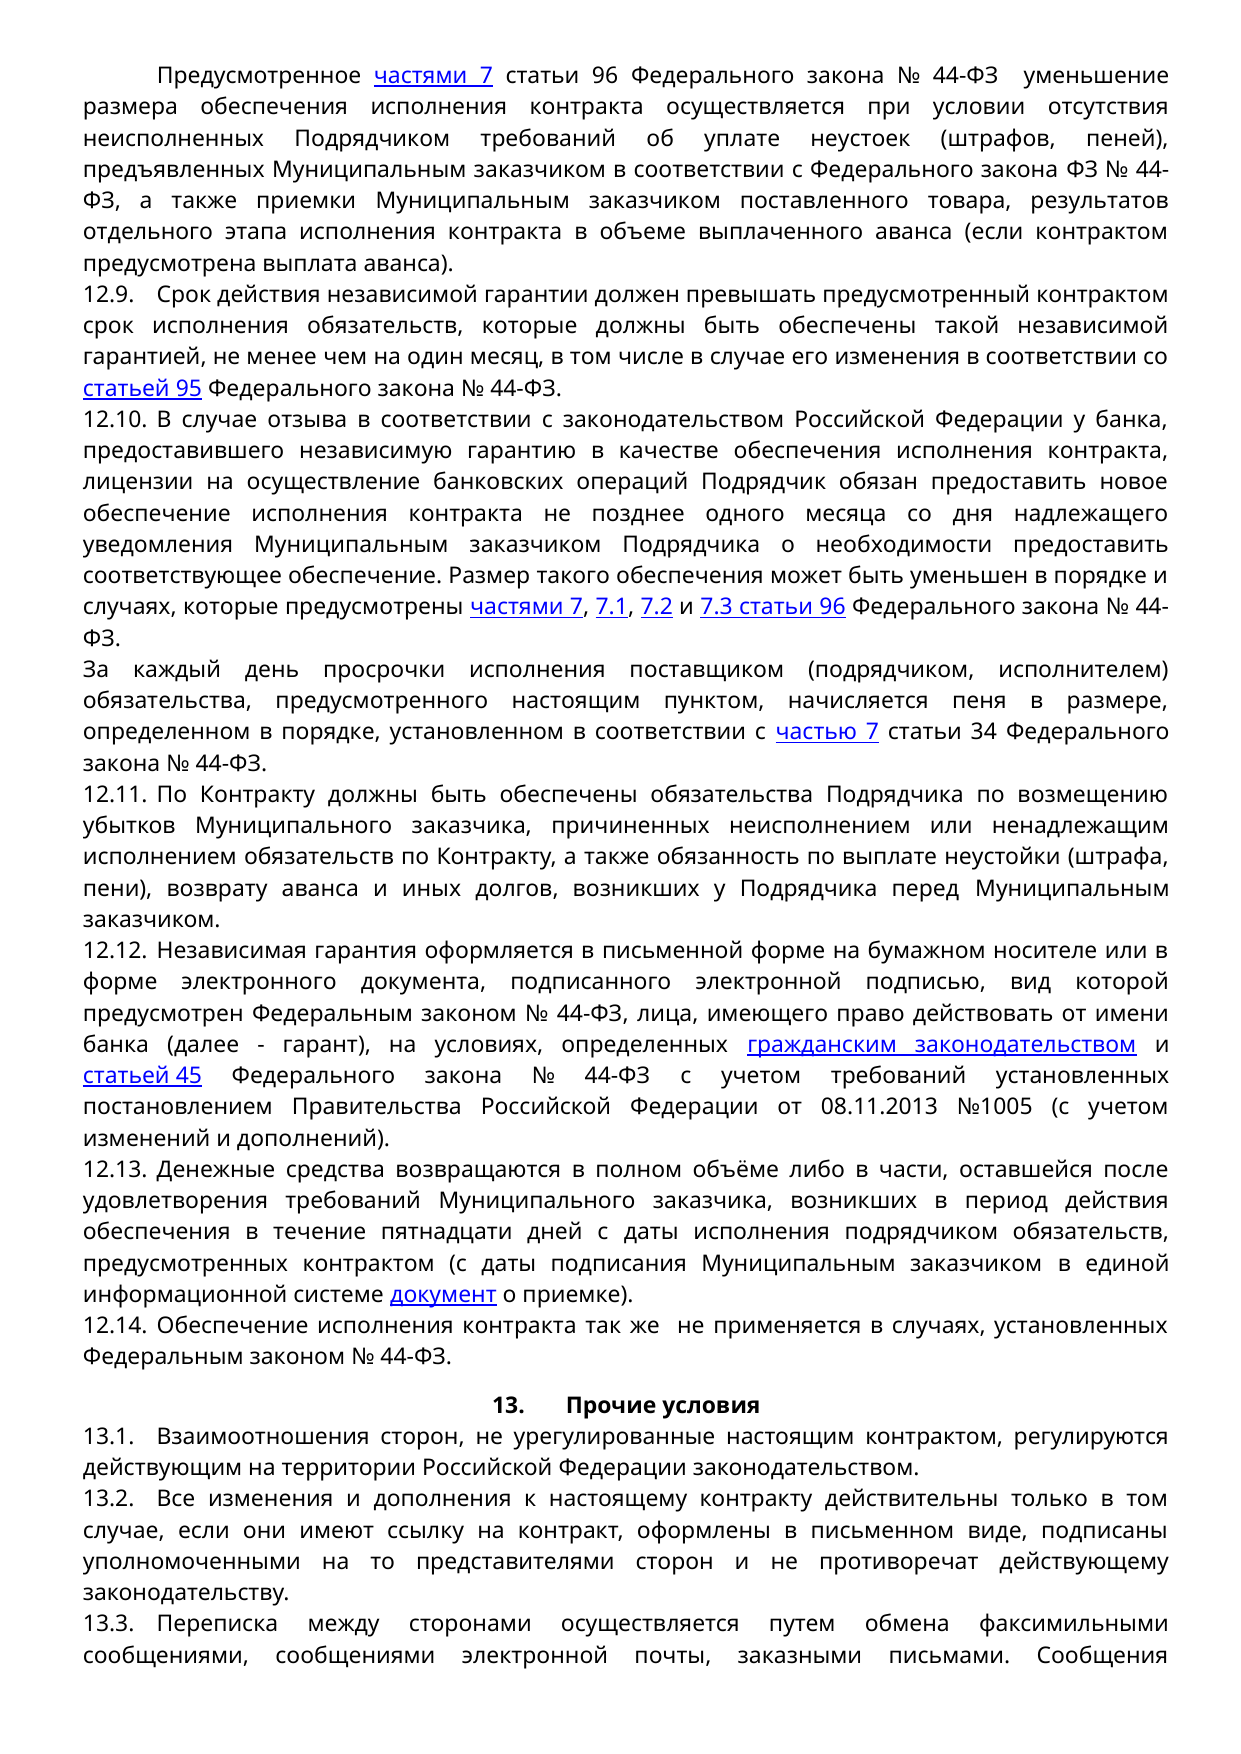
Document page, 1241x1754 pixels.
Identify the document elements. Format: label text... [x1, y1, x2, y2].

list Срок действия независимой гарантии должен превышать предусмотренный контрактом срок исполнения обязательств, которые должны быть обеспечены такой независимой гарантией, не менее чем на один месяц, в том числе в случае его изменения в соответствии со статьей 95 Федерального закона № 44-ФЗ. [83, 278, 1169, 403]
list Денежные средства возвращаются в полном объёме либо в части, оставшейся после удовлетворения требований Муниципального заказчика, возникших в период действия обеспечения в течение пятнадцати дней с даты исполнения подрядчиком обязательств, предусмотренных контрактом (с даты подписания Муниципальным заказчиком в единой информационной системе документ о приемке). [83, 1153, 1169, 1309]
list В случае отзыва в соответствии с законодательством Российской Федерации у банка, предоставившего независимую гарантию в качестве обеспечения исполнения контракта, лицензии на осуществление банковских операций Подрядчик обязан предоставить новое обеспечение исполнения контракта не позднее одного месяца со дня надлежащего уведомления Муниципальным заказчиком Подрядчика о необходимости предоставить соответствующее обеспечение. Размер такого обеспечения может быть уменьшен в порядке и случаях, которые предусмотрены частями 7, 7.1, 7.2 и 7.3 статьи 96 Федерального закона № 44-ФЗ. [83, 403, 1169, 653]
list Прочие условия [83, 1389, 1169, 1420]
list Независимая гарантия оформляется в письменной форме на бумажном носителе или в форме электронного документа, подписанного электронной подписью, вид которой предусмотрен Федеральным законом № 44-ФЗ, лица, имеющего право действовать от имени банка (далее - гарант), на условиях, определенных гражданским законодательством и статьей 45 Федерального закона № 44-ФЗ с учетом требований установленных постановлением Правительства Российской Федерации от 08.11.2013 №1005 (с учетом изменений и дополнений). [83, 934, 1169, 1153]
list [83, 1607, 1169, 1670]
list Обеспечение исполнения контракта так же не применяется в случаях, установленных Федеральным законом № 44-ФЗ. [83, 1309, 1169, 1372]
text Предусмотренное частями 7 статьи 96 Федерального закона № 44-ФЗ уменьшение размера обеспечения исполнения контракта осуществляется при условии отсутствия неисполненных Подрядчиком требований об уплате неустоек (штрафов, пеней), предъявленных Муниципальным заказчиком в соответствии с Федерального закона ФЗ № 44-ФЗ, а также приемки Муниципальным заказчиком поставленного товара, результатов отдельного этапа исполнения контракта в объеме выплаченного аванса (если контрактом предусмотрена выплата аванса). [83, 59, 1169, 278]
list По Контракту должны быть обеспечены обязательства Подрядчика по возмещению убытков Муниципального заказчика, причиненных неисполнением или ненадлежащим исполнением обязательств по Контракту, а также обязанность по выплате неустойки (штрафа, пени), возврату аванса и иных долгов, возникших у Подрядчика перед Муниципальным заказчиком. [83, 778, 1169, 934]
list Все изменения и дополнения к настоящему контракту действительны только в том случае, если они имеют ссылку на контракт, оформлены в письменном виде, подписаны уполномоченными на то представителями сторон и не противоречат действующему законодательству. [83, 1482, 1169, 1607]
list Взаимоотношения сторон, не урегулированные настоящим контрактом, регулируются действующим на территории Российской Федерации законодательством. [83, 1420, 1169, 1482]
text За каждый день просрочки исполнения поставщиком (подрядчиком, исполнителем) обязательства, предусмотренного настоящим пунктом, начисляется пеня в размере, определенном в порядке, установленном в соответствии с частью 7 статьи 34 Федерального закона № 44-ФЗ. [83, 653, 1169, 778]
